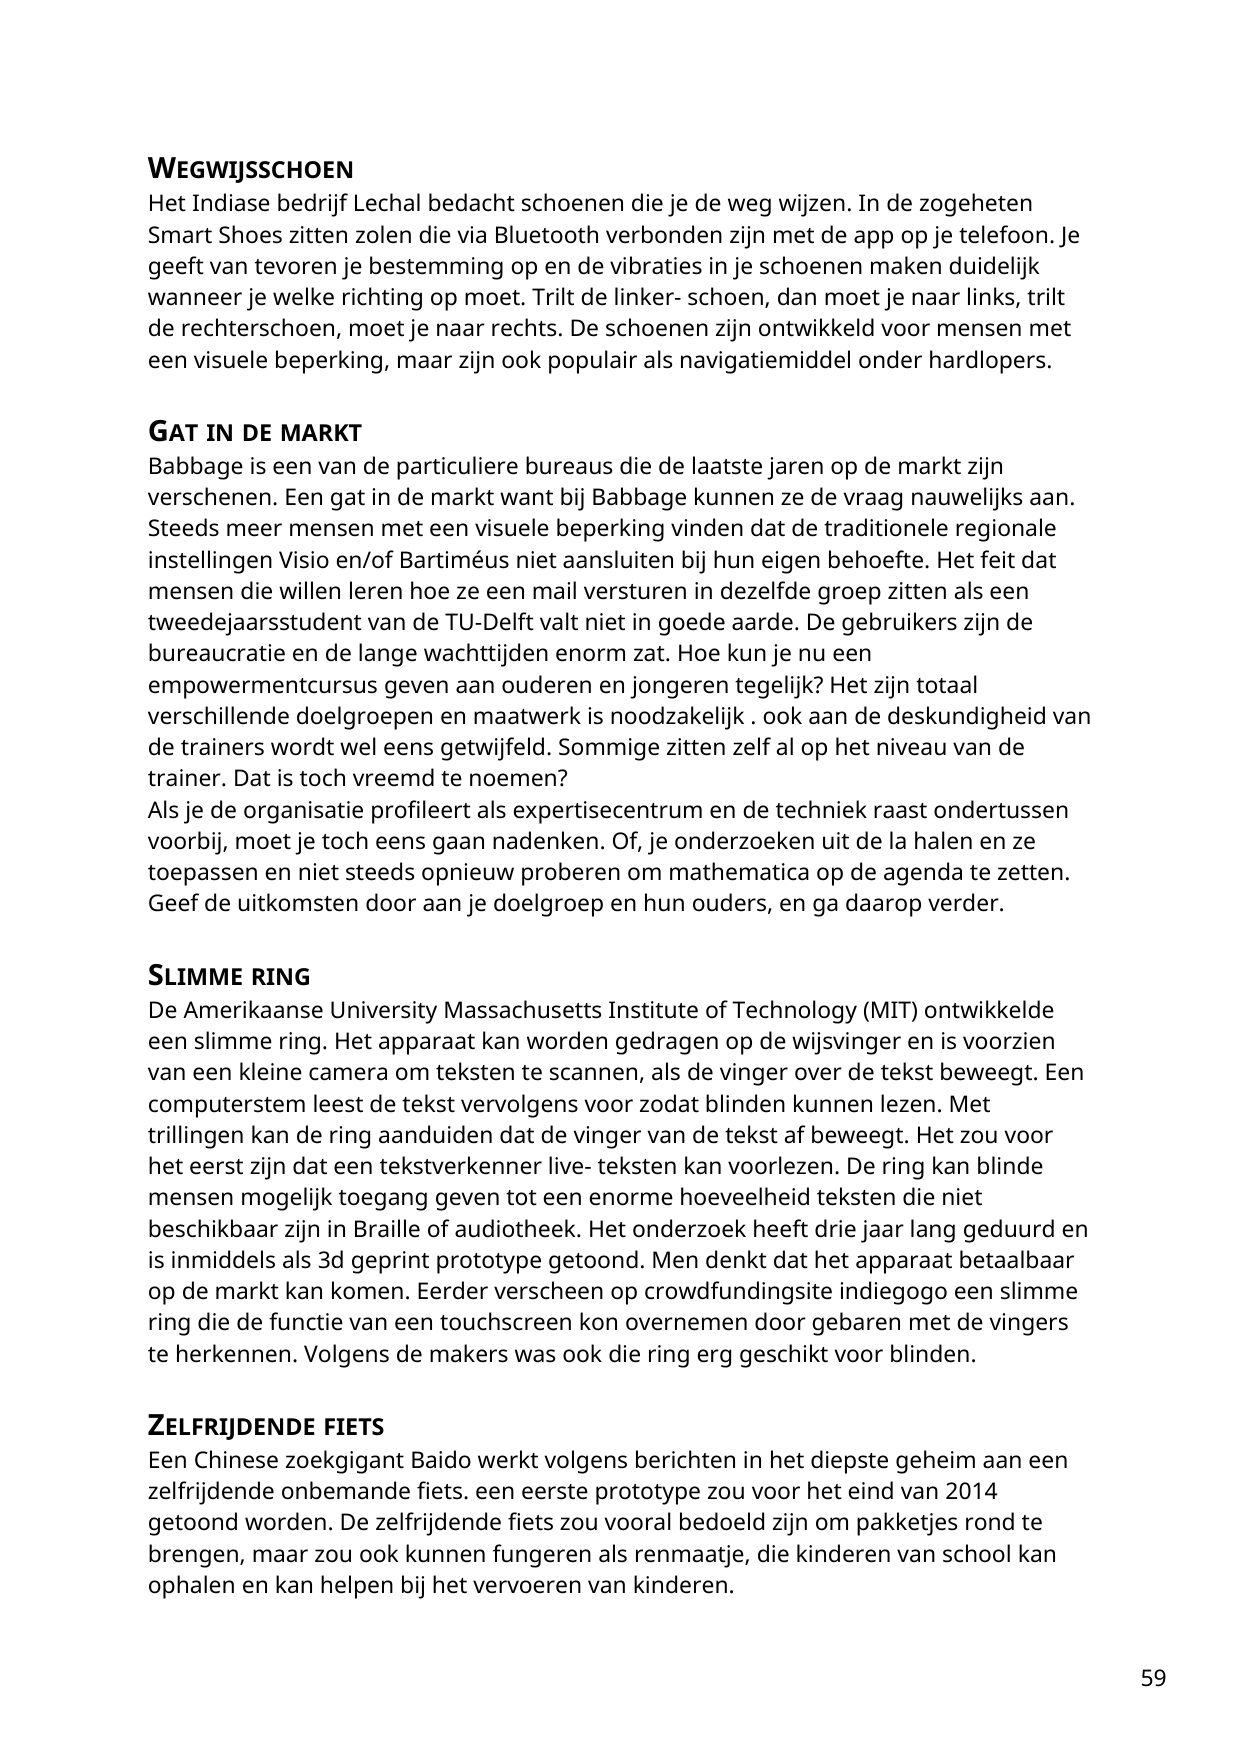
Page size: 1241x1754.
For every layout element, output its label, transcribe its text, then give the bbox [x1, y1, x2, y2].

text Het Indiase bedrijf Lechal bedacht schoenen die je de weg wijzen. In de zogeheten Smart Shoes zitten zolen die via Bluetooth verbonden zijn met de app op je telefoon. Je geeft van tevoren je bestemming op en de vibraties in je schoenen maken duidelijk wanneer je welke richting op moet. Trilt de linker- schoen, dan moet je naar links, trilt de rechterschoen, moet je naar rechts. De schoenen zijn ontwikkeld voor mensen met een visuele beperking, maar zijn ook populair als navigatiemiddel onder hardlopers. [148, 187, 1093, 375]
subtitle Zelfrijdende fiets [148, 1404, 1093, 1444]
text Als je de organisatie profileert als expertisecentrum en de techniek raast ondertussen voorbij, moet je toch eens gaan nadenken. Of, je onderzoeken uit de la halen en ze toepassen en niet steeds opnieuw proberen om mathematica op de agenda te zetten. Geef de uitkomsten door aan je doelgroep en hun ouders, en ga daarop verder. [148, 794, 1093, 919]
text Babbage is een van de particuliere bureaus die de laatste jaren op de markt zijn verschenen. Een gat in de markt want bij Babbage kunnen ze de vraag nauwelijks aan. Steeds meer mensen met een visuele beperking vinden dat de traditionele regionale instellingen Visio en/of Bartiméus niet aansluiten bij hun eigen behoefte. Het feit dat mensen die willen leren hoe ze een mail versturen in dezelfde groep zitten als een tweedejaarsstudent van de TU-Delft valt niet in goede aarde. De gebruikers zijn de bureaucratie en de lange wachttijden enorm zat. Hoe kun je nu een empowermentcursus geven aan ouderen en jongeren tegelijk? Het zijn totaal verschillende doelgroepen en maatwerk is noodzakelijk . ook aan de deskundigheid van de trainers wordt wel eens getwijfeld. Sommige zitten zelf al op het niveau van de trainer. Dat is toch vreemd te noemen? [148, 450, 1093, 794]
subtitle Wegwijsschoen [148, 148, 1093, 187]
text Een Chinese zoekgigant Baido werkt volgens berichten in het diepste geheim aan een zelfrijdende onbemande fiets. een eerste prototype zou voor het eind van 2014 getoond worden. De zelfrijdende fiets zou vooral bedoeld zijn om pakketjes rond te brengen, maar zou ook kunnen fungeren als renmaatje, die kinderen van school kan ophalen en kan helpen bij het vervoeren van kinderen. [148, 1444, 1093, 1600]
text De Amerikaanse University Massachusetts Institute of Technology (MIT) ontwikkelde een slimme ring. Het apparaat kan worden gedragen op de wijsvinger en is voorzien van een kleine camera om teksten te scannen, als de vinger over de tekst beweegt. Een computerstem leest de tekst vervolgens voor zodat blinden kunnen lezen. Met trillingen kan de ring aanduiden dat de vinger van de tekst af beweegt. Het zou voor het eerst zijn dat een tekstverkenner live- teksten kan voorlezen. De ring kan blinde mensen mogelijk toegang geven tot een enorme hoeveelheid teksten die niet beschikbaar zijn in Braille of audiotheek. Het onderzoek heeft drie jaar lang geduurd en is inmiddels als 3d geprint prototype getoond. Men denkt dat het apparaat betaalbaar op de markt kan komen. Eerder verscheen op crowdfundingsite indiegogo een slimme ring die de functie van een touchscreen kon overnemen door gebaren met de vingers te herkennen. Volgens de makers was ook die ring erg geschikt voor blinden. [148, 994, 1093, 1369]
subtitle Slimme ring [148, 954, 1093, 994]
subtitle Gat in de markt [148, 410, 1093, 450]
